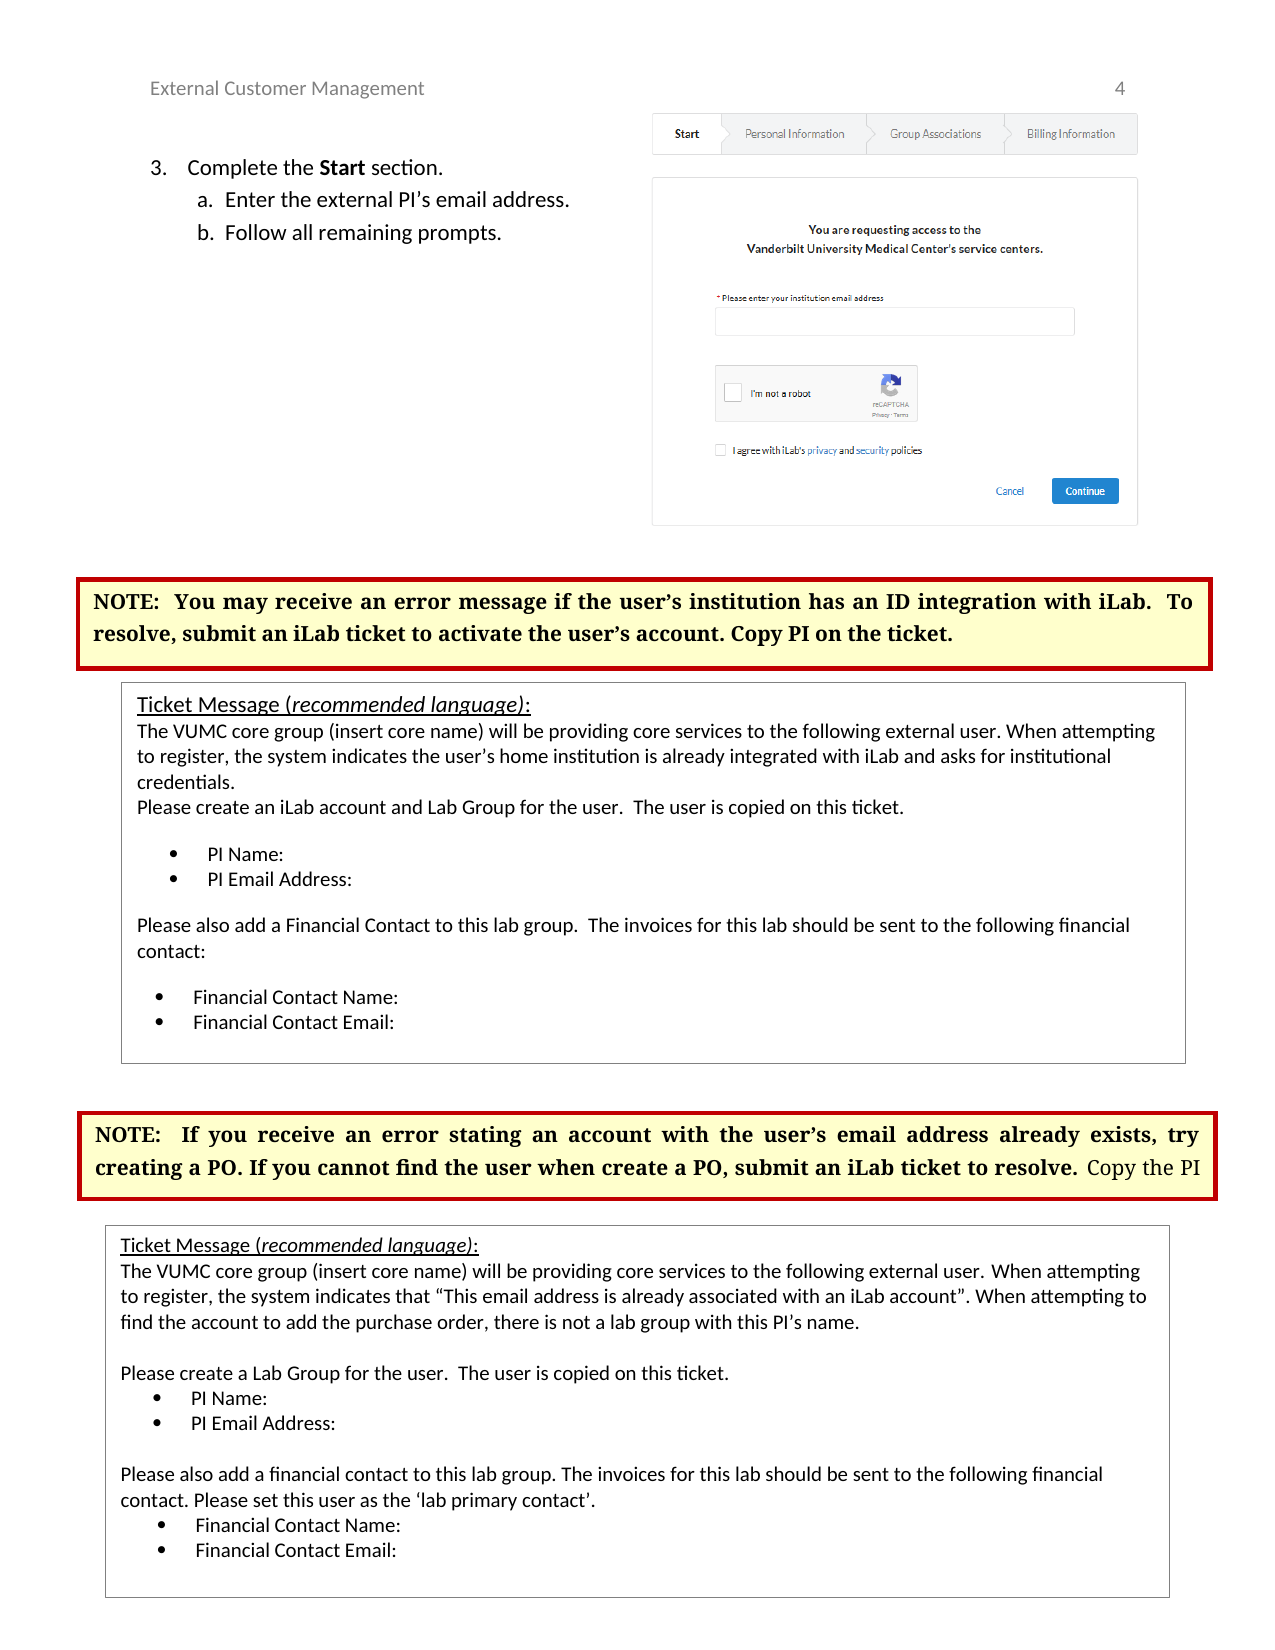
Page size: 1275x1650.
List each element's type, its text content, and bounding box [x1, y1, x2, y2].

list Complete the Start section. [150, 153, 632, 181]
list Follow all remaining prompts. [197, 218, 632, 246]
list Enter the external PI’s email address. [197, 185, 632, 213]
picture [632, 99, 1157, 535]
